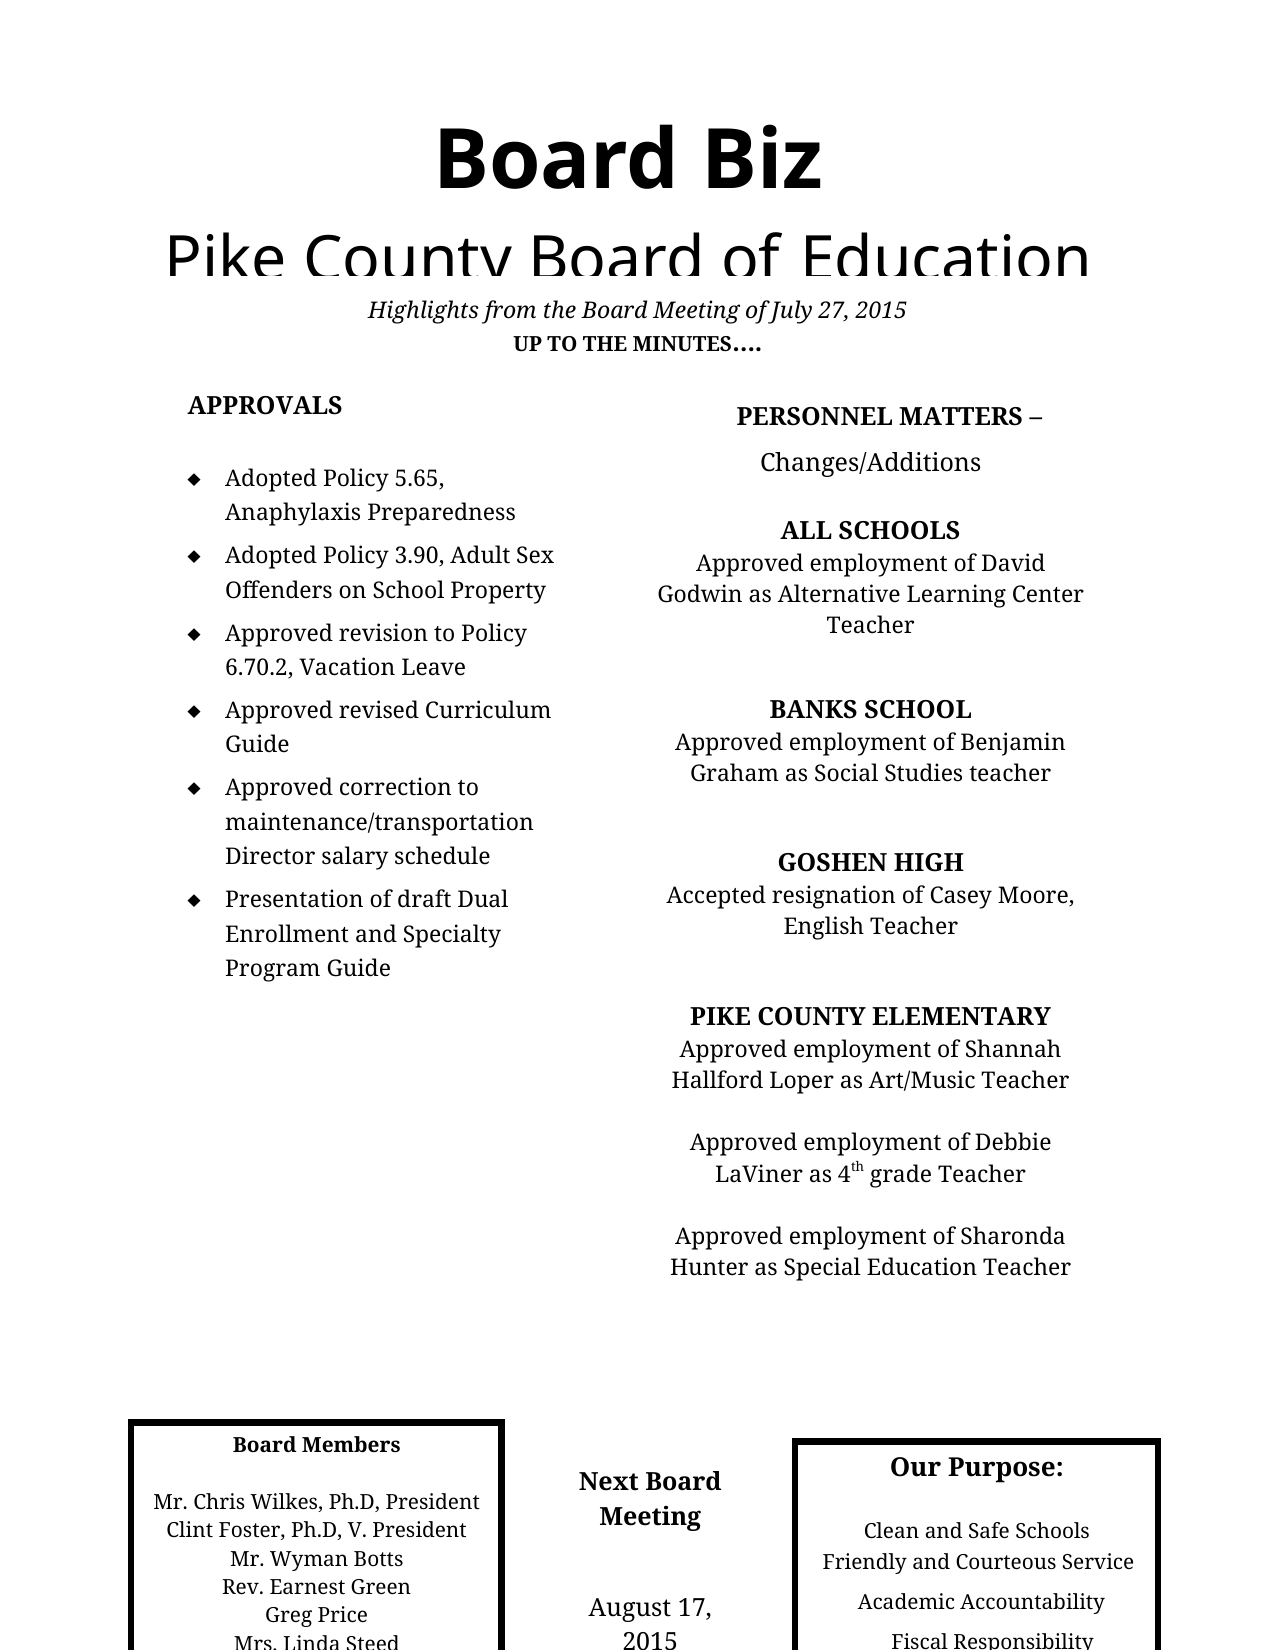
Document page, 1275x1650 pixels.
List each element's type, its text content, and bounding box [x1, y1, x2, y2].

text BANKS SCHOOL [653, 692, 1087, 726]
text Accepted resignation of Casey Moore, English Teacher [653, 879, 1087, 942]
text ALL SCHOOLS [653, 513, 1087, 547]
text Approved employment of Shannah Hallford Loper as Art/Music Teacher [653, 1032, 1087, 1095]
text Approved employment of Benjamin Graham as Social Studies teacher [653, 726, 1087, 788]
text Approved employment of Sharonda Hunter as Special Education Teacher [653, 1220, 1087, 1282]
text APPROVALS [187, 388, 578, 422]
text PIKE COUNTY ELEMENTARY [653, 998, 1087, 1032]
list Approved revised Curriculum Guide [187, 694, 578, 759]
text Approved employment of Debbie LaViner as 4th grade Teacher [653, 1126, 1087, 1189]
text Approved employment of David Godwin as Alternative Learning Center Teacher [653, 547, 1087, 640]
text Highlights from the Board Meeting of July 27, 2015 [187, 294, 1087, 325]
list Adopted Policy 3.90, Adult Sex Offenders on School Property [187, 539, 578, 605]
list Approved correction to maintenance/transportation Director salary schedule [187, 771, 578, 871]
list Approved revision to Policy 6.70.2, Vacation Leave [187, 617, 578, 682]
list Presentation of draft Dual Enrollment and Specialty Program Guide [187, 883, 578, 983]
text UP TO THE MINUTES…. [187, 325, 1087, 359]
text PERSONNEL MATTERS – [691, 399, 1087, 433]
list Adopted Policy 5.65, Anaphylaxis Preparedness [187, 462, 578, 527]
text Changes/Additions [653, 445, 1087, 479]
text GOSHEN HIGH [653, 845, 1087, 879]
